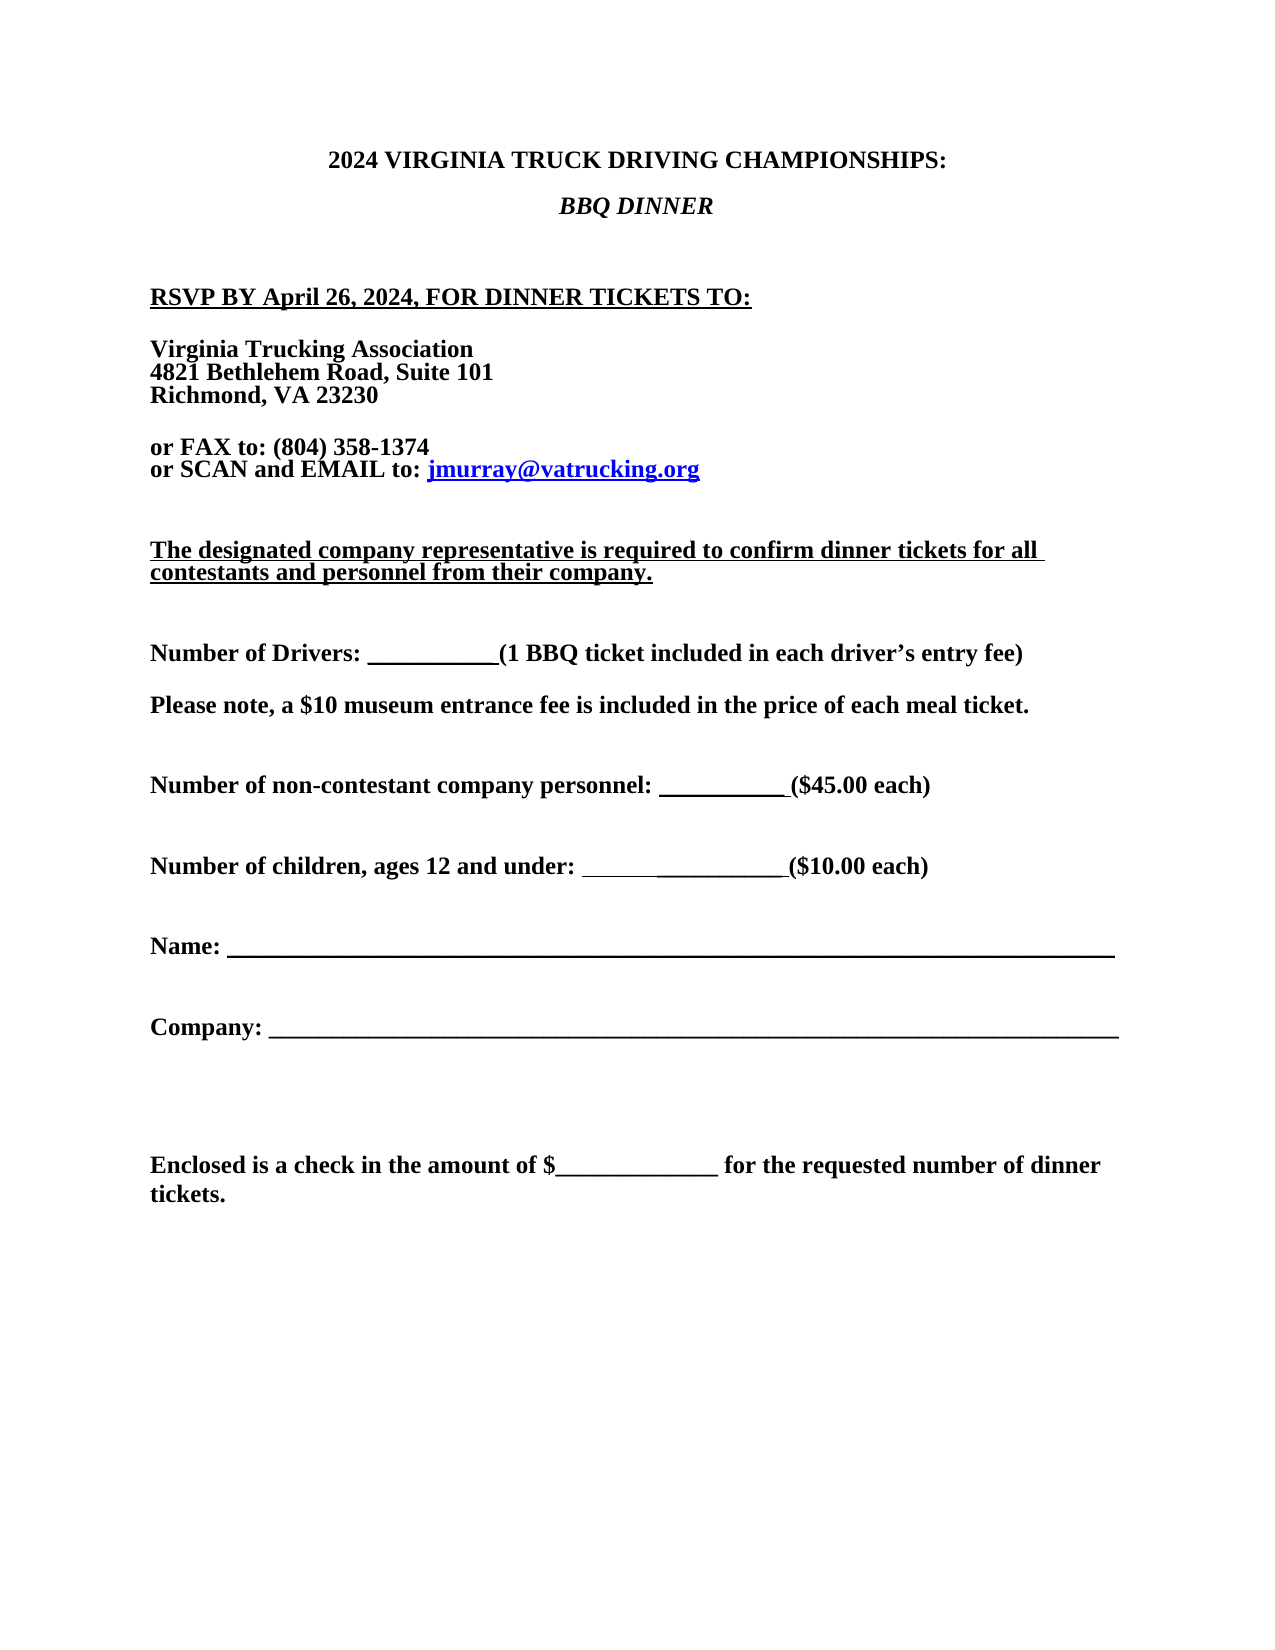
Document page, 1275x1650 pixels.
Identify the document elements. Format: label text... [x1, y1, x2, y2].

text The designated company representative is required to confirm dinner tickets for all contestants and personnel from their company. [150, 540, 1125, 586]
text Company: ____________________________________________________________________ [150, 1017, 1125, 1040]
text Number of children, ages 12 and under: __________ ($10.00 each) [150, 856, 1125, 879]
text or SCAN and EMAIL to: jmurray@vatrucking.org [150, 459, 1125, 482]
text Number of non-contestant company personnel: __________ ($45.00 each) [150, 776, 796, 798]
text 2024 VIRGINIA TRUCK DRIVING CHAMPIONSHIPS: [150, 150, 1125, 173]
text Please note, a $10 museum entrance fee is included in the price of each meal ticket. [150, 695, 1125, 718]
text Virginia Trucking Association [150, 339, 1125, 362]
text Name: _______________________________________________________________________ [150, 936, 1125, 959]
text Number of non-contestant company personnel: __________ ($45.00 each) [924, 776, 1125, 798]
text Enclosed is a check in the amount of $_____________ for the requested number of dinner tickets. [150, 1150, 1125, 1207]
text Number of Drivers: __________ (1 BBQ ticket included in each driver’s entry fee) [150, 643, 1125, 666]
text 4821 Bethlehem Road, Suite 101 [150, 362, 1125, 385]
text or FAX to: (804) 358-1374 [150, 437, 1125, 459]
text Richmond, VA 23230 [150, 385, 1125, 408]
text RSVP BY April 26, 2024, FOR DINNER TICKETS TO: [150, 287, 1125, 310]
text BBQ DINNER [150, 196, 1125, 219]
